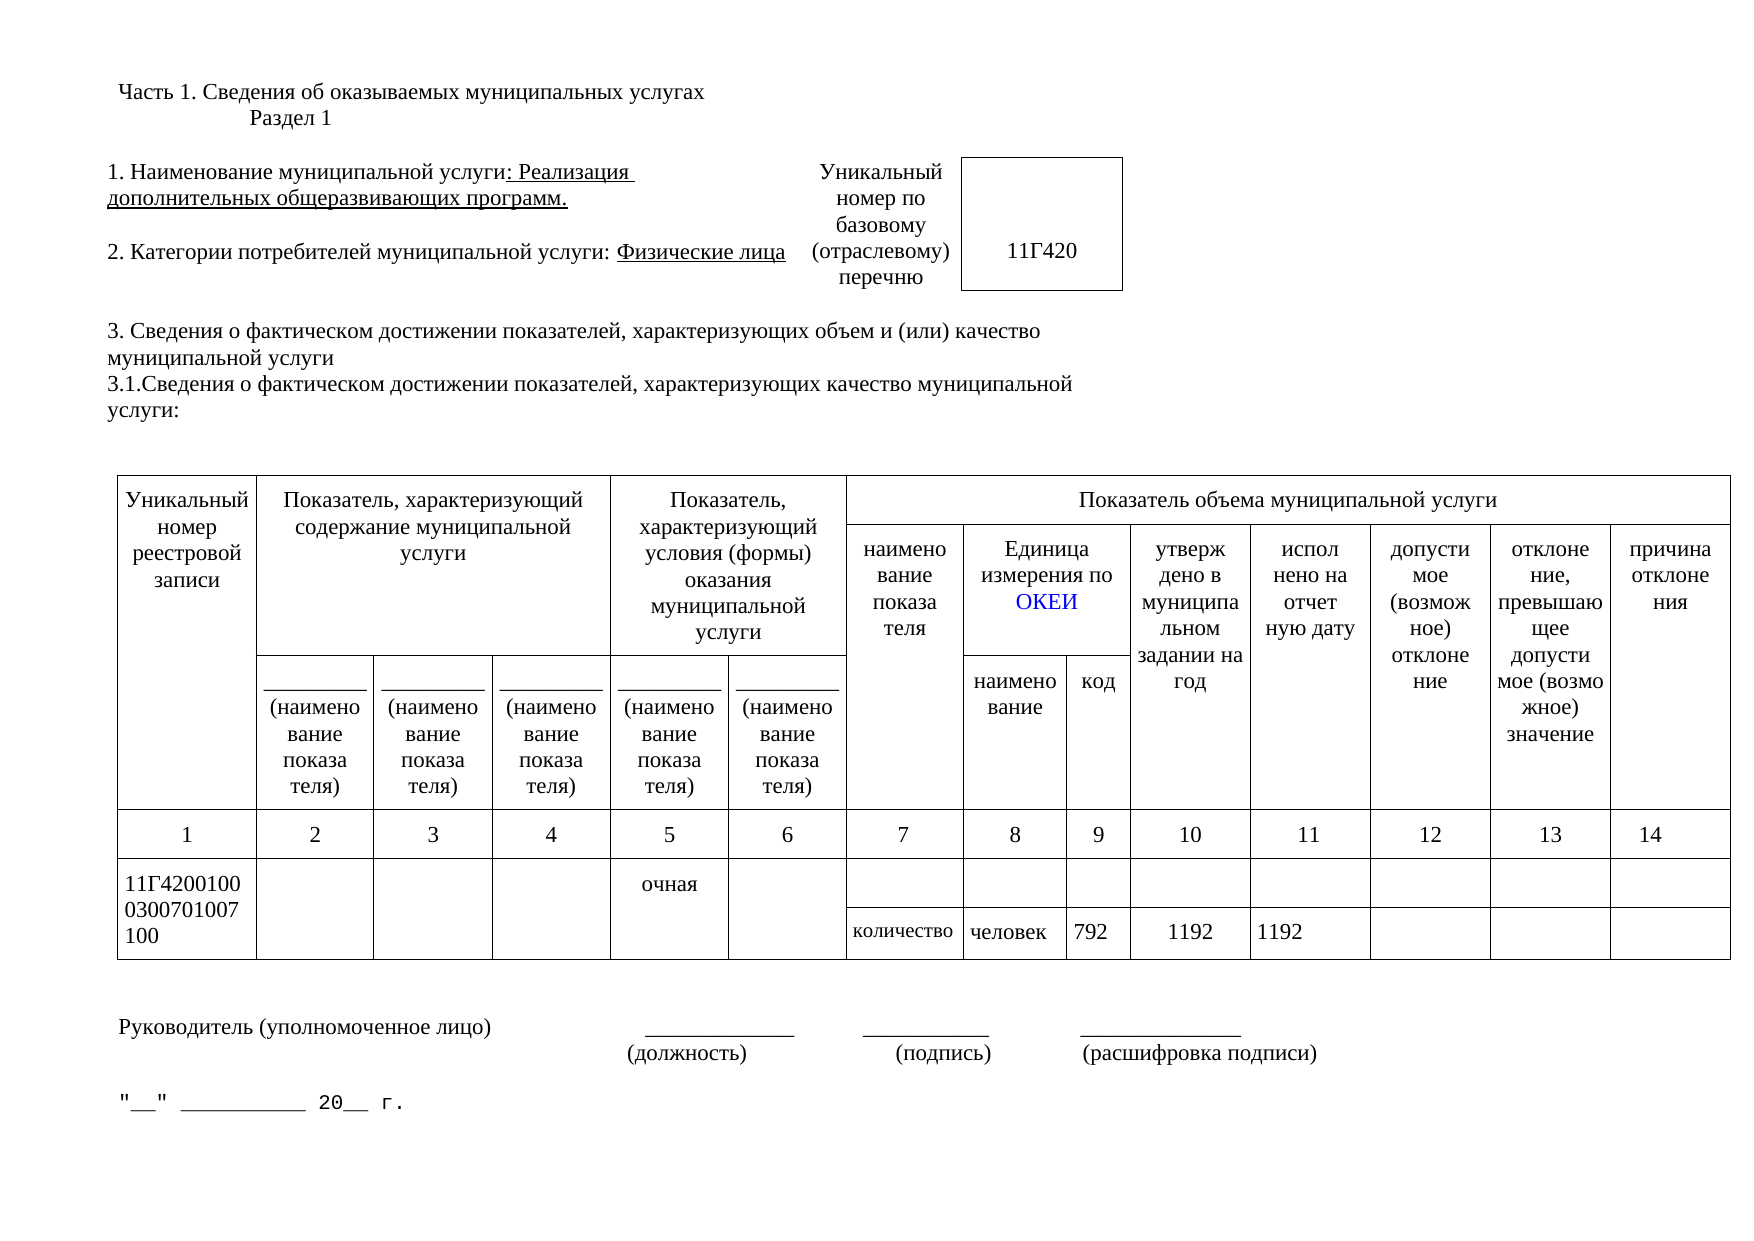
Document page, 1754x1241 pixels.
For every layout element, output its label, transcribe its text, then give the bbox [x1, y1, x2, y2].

table_cell [1491, 908, 1610, 959]
table_cell [1491, 859, 1610, 907]
text Руководитель (уполномоченное лицо) _____________ ___________ ______________ [118, 1013, 1636, 1039]
table_cell [1611, 859, 1730, 907]
table_cell 12 [1371, 810, 1490, 858]
table_cell _________(наимено вание показа теля) [374, 656, 492, 809]
table_cell _________(наимено вание показа теля) [257, 656, 373, 809]
table_cell 6 [729, 810, 846, 858]
table_header Показатель, характеризующий условия (формы) оказания муниципальной услуги [611, 476, 846, 655]
table_cell _________(наимено вание показа теля) [493, 656, 610, 809]
table_cell [493, 859, 610, 959]
table_cell код [1067, 656, 1130, 809]
table_cell количество [847, 908, 963, 959]
table_cell _________(наимено вание показа теля) [611, 656, 728, 809]
table_cell 14 [1611, 810, 1730, 858]
table_cell 11Г42001000300701007100 [118, 859, 256, 959]
table_header Показатель объема муниципальной услуги [847, 476, 1730, 523]
table_cell 1192 [1131, 908, 1250, 959]
table_cell [257, 859, 373, 959]
table_header Уникальный номер по базовому (отраслевому) перечню [800, 157, 961, 290]
table_header Показатель, характеризующий содержание муниципальной услуги [257, 476, 610, 655]
table_cell _________(наимено вание показа теля) [729, 656, 846, 809]
table_cell 10 [1131, 810, 1250, 858]
table_cell [1067, 859, 1130, 907]
text "__" __________ 20__ г. [118, 1092, 1636, 1116]
table_cell 4 [493, 810, 610, 858]
table_cell 3. Сведения о фактическом достижении показателей, характеризующих объем и (или) качество муниципальной услуги [96, 290, 1122, 370]
table_cell допусти мое (возмож ное) отклоне ние [1371, 525, 1490, 809]
table_cell 8 [964, 810, 1066, 858]
table_cell 11 [1251, 810, 1370, 858]
table_cell 1192 [1251, 908, 1370, 959]
table_cell [1371, 908, 1490, 959]
table_cell причина отклоне ния [1611, 525, 1730, 809]
table_header 11Г420 [962, 158, 1122, 290]
text (должность) (подпись) (расшифровка подписи) [118, 1039, 1636, 1066]
text Раздел 1 [118, 104, 1636, 131]
table_cell 2 [257, 810, 373, 858]
table_cell [847, 859, 963, 907]
table_cell [1371, 859, 1490, 907]
table_cell 5 [611, 810, 728, 858]
table_cell 1 [118, 810, 256, 858]
table_cell наимено вание [964, 656, 1066, 809]
text Часть 1. Сведения об оказываемых муниципальных услугах [118, 78, 1636, 104]
table_cell 13 [1491, 810, 1610, 858]
table_cell очная [611, 859, 728, 959]
table_cell [1611, 908, 1730, 959]
table_cell отклоне ние, превышающее допусти мое (возмо жное) значение [1491, 525, 1610, 809]
table_cell 3.1.Сведения о фактическом достижении показателей, характеризующих качество муниципальной услуги: [96, 370, 1122, 423]
table_cell Единица измерения по ОКЕИ [964, 525, 1130, 655]
table_cell 3 [374, 810, 492, 858]
table_cell человек [964, 908, 1066, 959]
table_cell утверж дено в муниципальном задании на год [1131, 525, 1250, 809]
table_cell испол нено на отчет ную дату [1251, 525, 1370, 809]
table_cell наимено вание показа теля [847, 525, 963, 809]
table_cell [729, 859, 846, 959]
table_cell [964, 859, 1066, 907]
table_cell 9 [1067, 810, 1130, 858]
table_cell [374, 859, 492, 959]
table_cell 2. Категории потребителей муниципальной услуги: Физические лица [96, 237, 800, 290]
table_header Уникальный номер реестровой записи [118, 476, 256, 809]
table_cell 7 [847, 810, 963, 858]
table_cell [1251, 859, 1370, 907]
table_cell [1131, 859, 1250, 907]
table_header 1. Наименование муниципальной услуги: Реализация дополнительных общеразвивающих программ. [96, 157, 800, 237]
table_cell 792 [1067, 908, 1130, 959]
